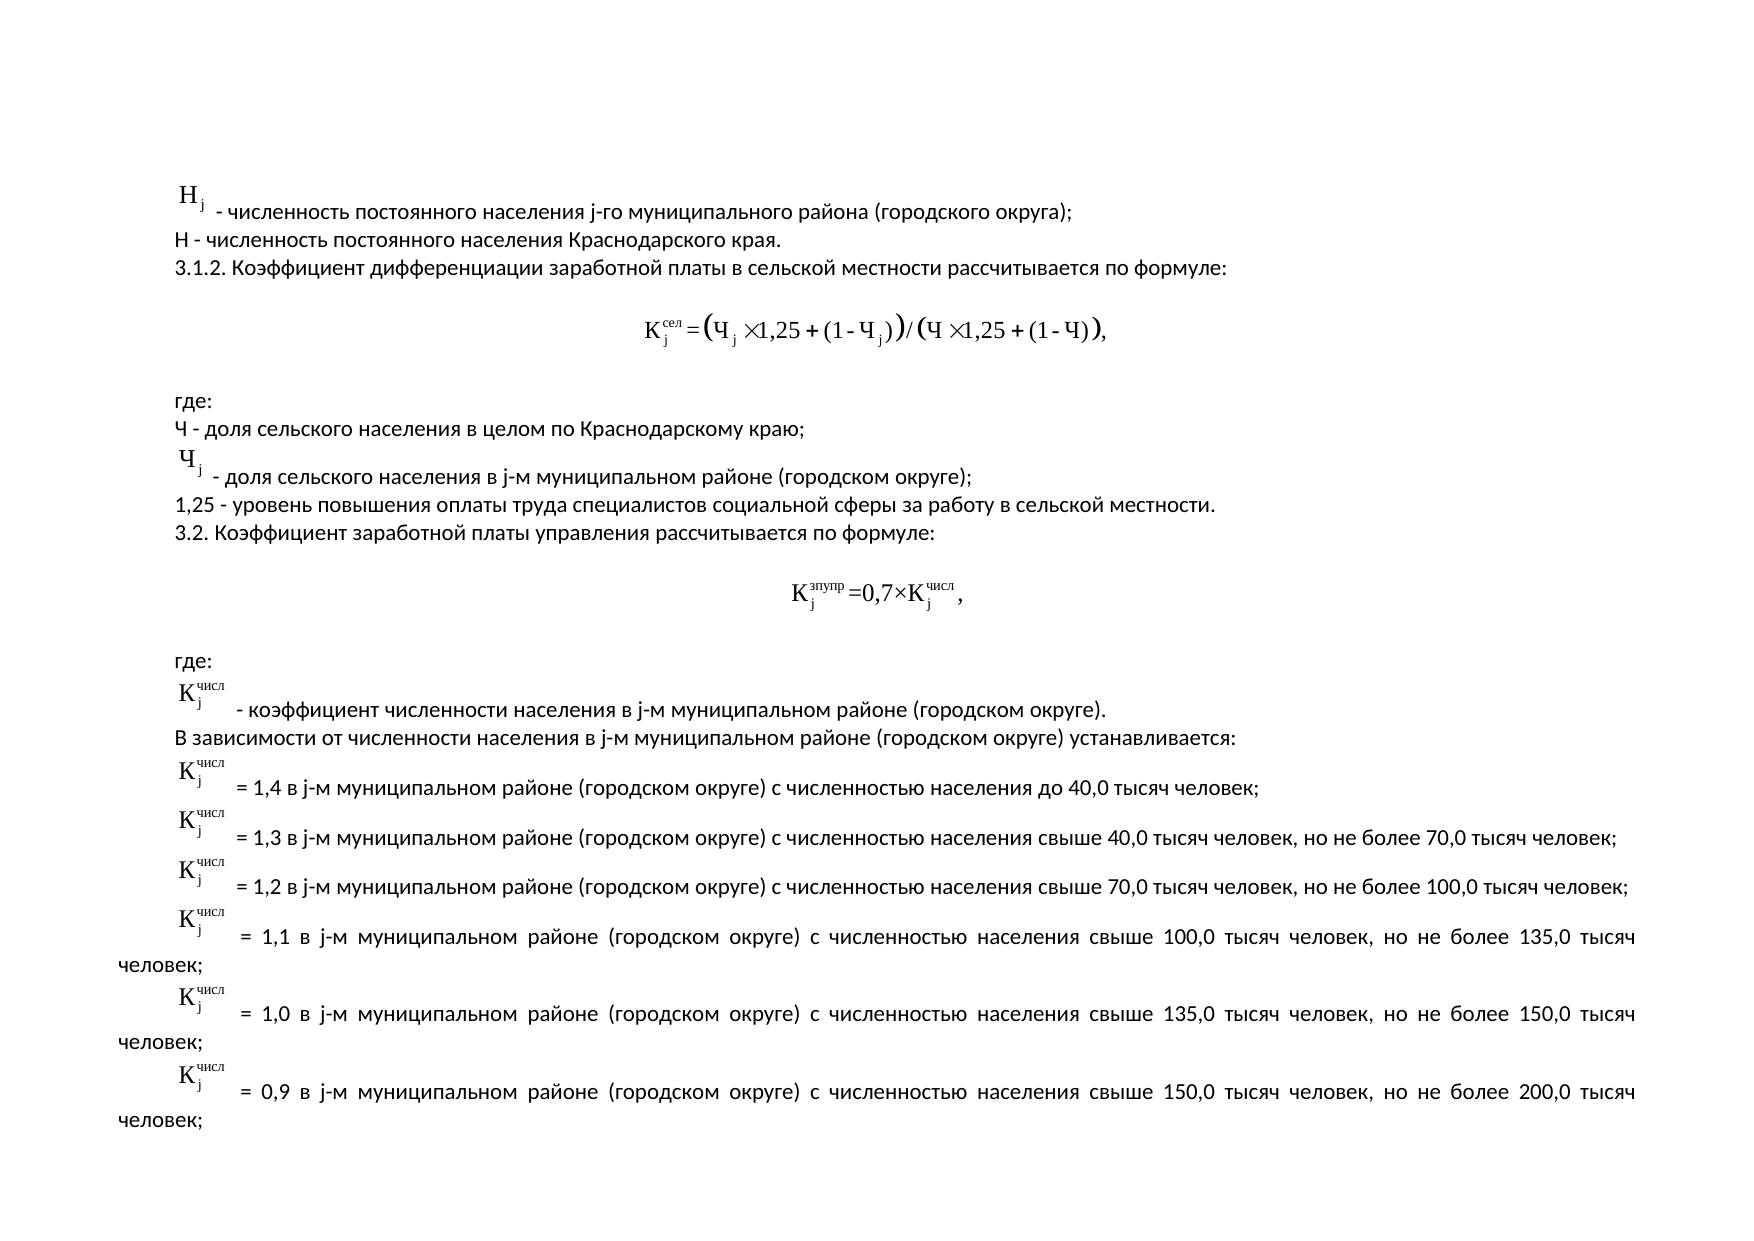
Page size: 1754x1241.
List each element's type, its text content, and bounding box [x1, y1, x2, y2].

text = 0,9 в j-м муниципальном районе (городском округе) с численностью населения свыше 150,0 тысяч человек, но не более 200,0 тысяч человек; [118, 1055, 1636, 1133]
text Ч - доля сельского населения в целом по Краснодарскому краю; [118, 414, 1636, 442]
text 1,25 - уровень повышения оплаты труда специалистов социальной сферы за работу в сельской местности. [118, 490, 1636, 518]
text = 1,2 в j-м муниципальном районе (городском округе) с численностью населения свыше 70,0 тысяч человек, но не более 100,0 тысяч человек; [118, 851, 1636, 900]
text = 1,4 в j-м муниципальном районе (городском округе) с численностью населения до 40,0 тысяч человек; [118, 751, 1636, 801]
text где: [118, 646, 1636, 674]
text = 1,1 в j-м муниципальном районе (городском округе) с численностью населения свыше 100,0 тысяч человек, но не более 135,0 тысяч человек; [118, 900, 1636, 978]
text = 1,3 в j-м муниципальном районе (городском округе) с численностью населения свыше 40,0 тысяч человек, но не более 70,0 тысяч человек; [118, 801, 1636, 851]
text где: [118, 386, 1636, 414]
text - коэффициент численности населения в j-м муниципальном районе (городском округе). [118, 674, 1636, 723]
text 3.1.2. Коэффициент дифференциации заработной платы в сельской местности рассчитывается по формуле: [118, 253, 1636, 281]
text - доля сельского населения в j-м муниципальном районе (городском округе); [118, 442, 1636, 490]
text В зависимости от численности населения в j-м муниципальном районе (городском округе) устанавливается: [118, 723, 1636, 751]
text Н - численность постоянного населения Краснодарского края. [118, 225, 1636, 253]
text - численность постоянного населения j-го муниципального района (городского округа); [118, 177, 1636, 225]
text 3.2. Коэффициент заработной платы управления рассчитывается по формуле: [118, 518, 1636, 546]
text = 1,0 в j-м муниципальном районе (городском округе) с численностью населения свыше 135,0 тысяч человек, но не более 150,0 тысяч человек; [118, 978, 1636, 1055]
